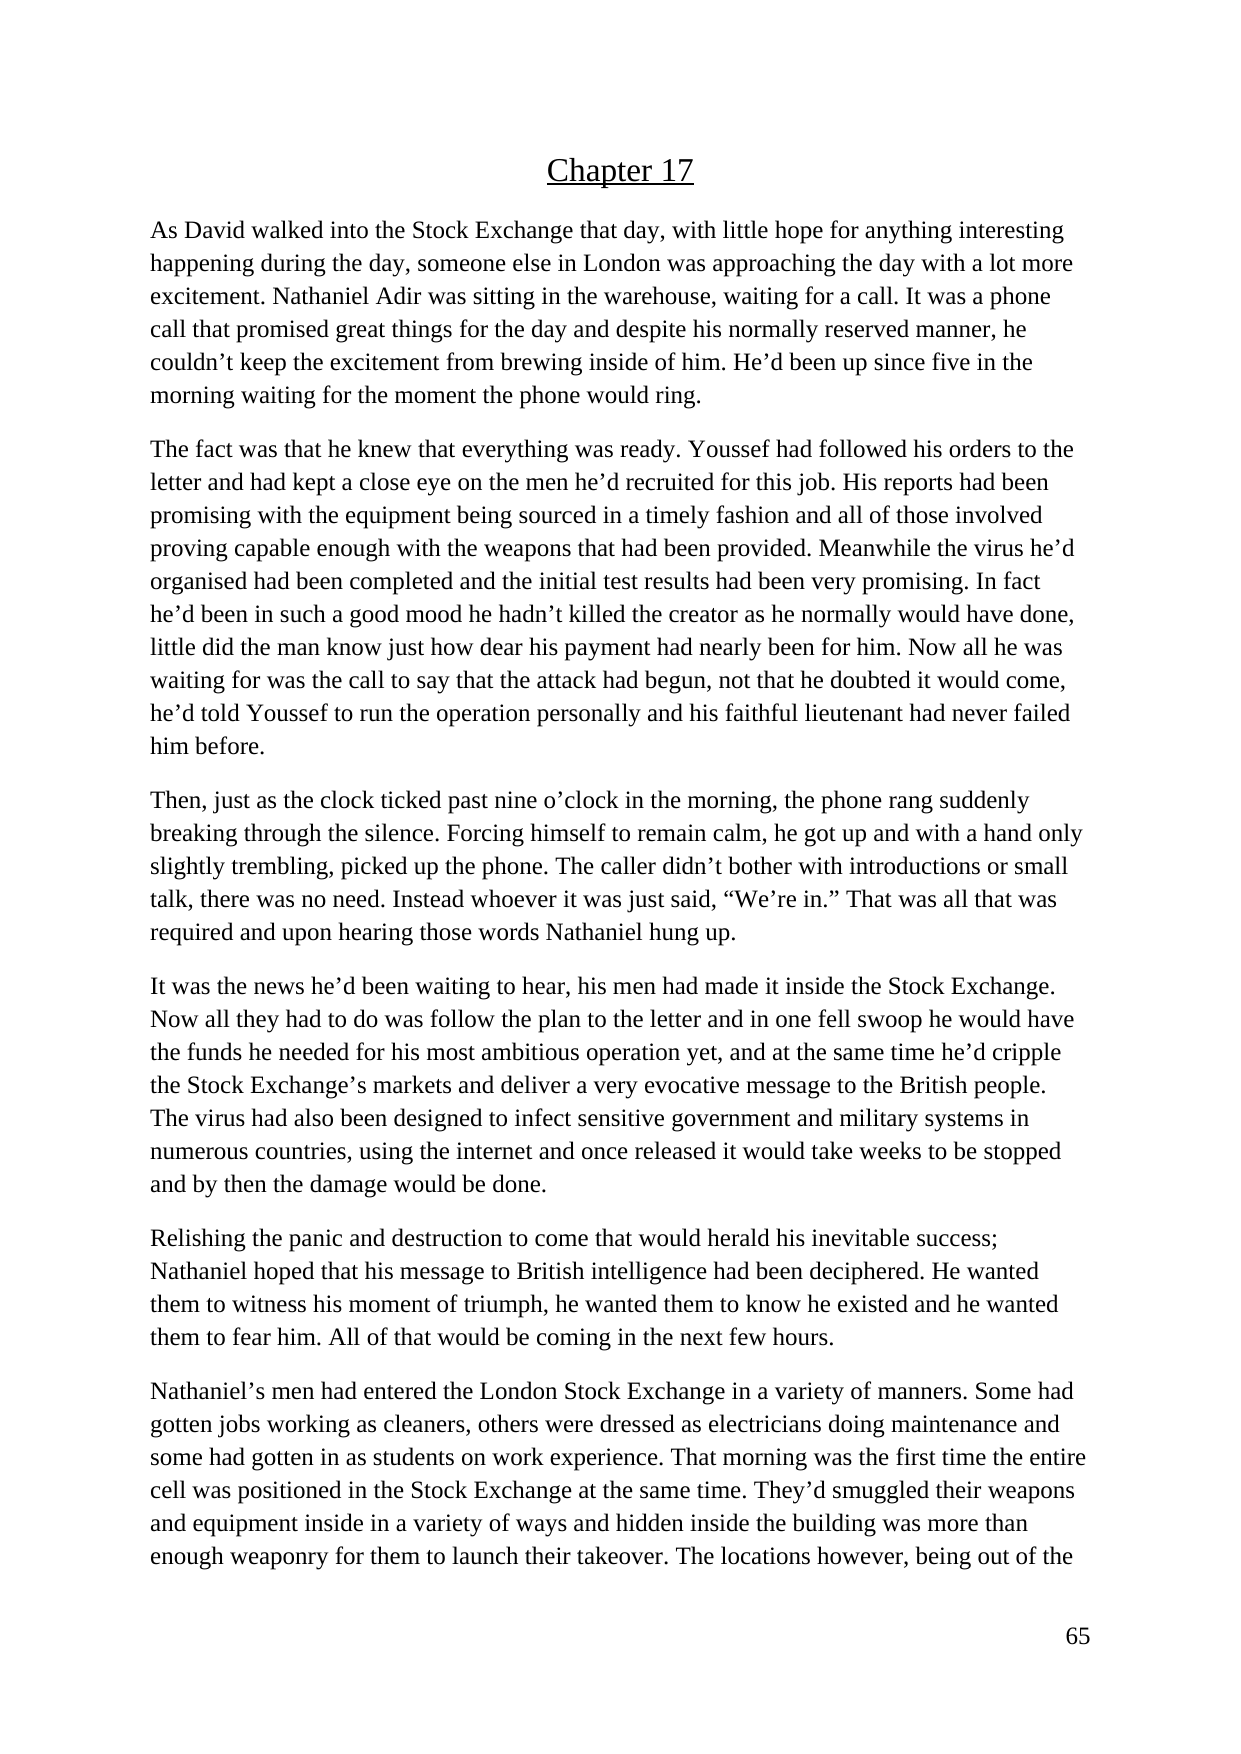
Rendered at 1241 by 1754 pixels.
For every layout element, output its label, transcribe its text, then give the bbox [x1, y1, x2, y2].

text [150, 1376, 1090, 1569]
text Then, just as the clock ticked past nine o’clock in the morning, the phone rang suddenly breaking through the silence. Forcing himself to remain calm, he got up and with a hand only slightly trembling, picked up the phone. The caller didn’t bother with introductions or small talk, there was no need. Instead whoever it was just said, “We’re in.” That was all that was required and upon hearing those words Nathaniel hung up. [150, 785, 1090, 946]
text Chapter 17 [150, 150, 1090, 188]
text The fact was that he knew that everything was ready. Youssef had followed his orders to the letter and had kept a close eye on the men he’d recruited for this job. His reports had been promising with the equipment being sourced in a timely fashion and all of those involved proving capable enough with the weapons that had been provided. Meanwhile the virus he’d organised had been completed and the initial test results had been very promising. In fact he’d been in such a good mood he hadn’t killed the creator as he normally would have done, little did the man know just how dear his payment had nearly been for him. Now all he was waiting for was the call to say that the attack had begun, not that he doubted it would come, he’d told Youssef to run the operation personally and his faithful lieutenant had never failed him before. [150, 434, 1090, 760]
text As David walked into the Stock Exchange that day, with little hope for anything interesting happening during the day, someone else in London was approaching the day with a lot more excitement. Nathaniel Adir was sitting in the warehouse, waiting for a call. It was a phone call that promised great things for the day and despite his normally reserved manner, he couldn’t keep the excitement from brewing inside of him. He’d been up since five in the morning waiting for the moment the phone would ring. [150, 215, 1090, 409]
text It was the news he’d been waiting to hear, his men had made it inside the Stock Exchange. Now all they had to do was follow the plan to the letter and in one fell swoop he would have the funds he needed for his most ambitious operation yet, and at the same time he’d cripple the Stock Exchange’s markets and deliver a very evocative message to the British people. The virus had also been designed to infect sensitive government and military systems in numerous countries, using the internet and once released it would take weeks to be stopped and by then the damage would be done. [150, 971, 1090, 1198]
text Relishing the panic and destruction to come that would herald his inevitable success; Nathaniel hoped that his message to British intelligence had been deciphered. He wanted them to witness his moment of triumph, he wanted them to know he existed and he wanted them to fear him. All of that would be coming in the next few hours. [150, 1223, 1090, 1351]
